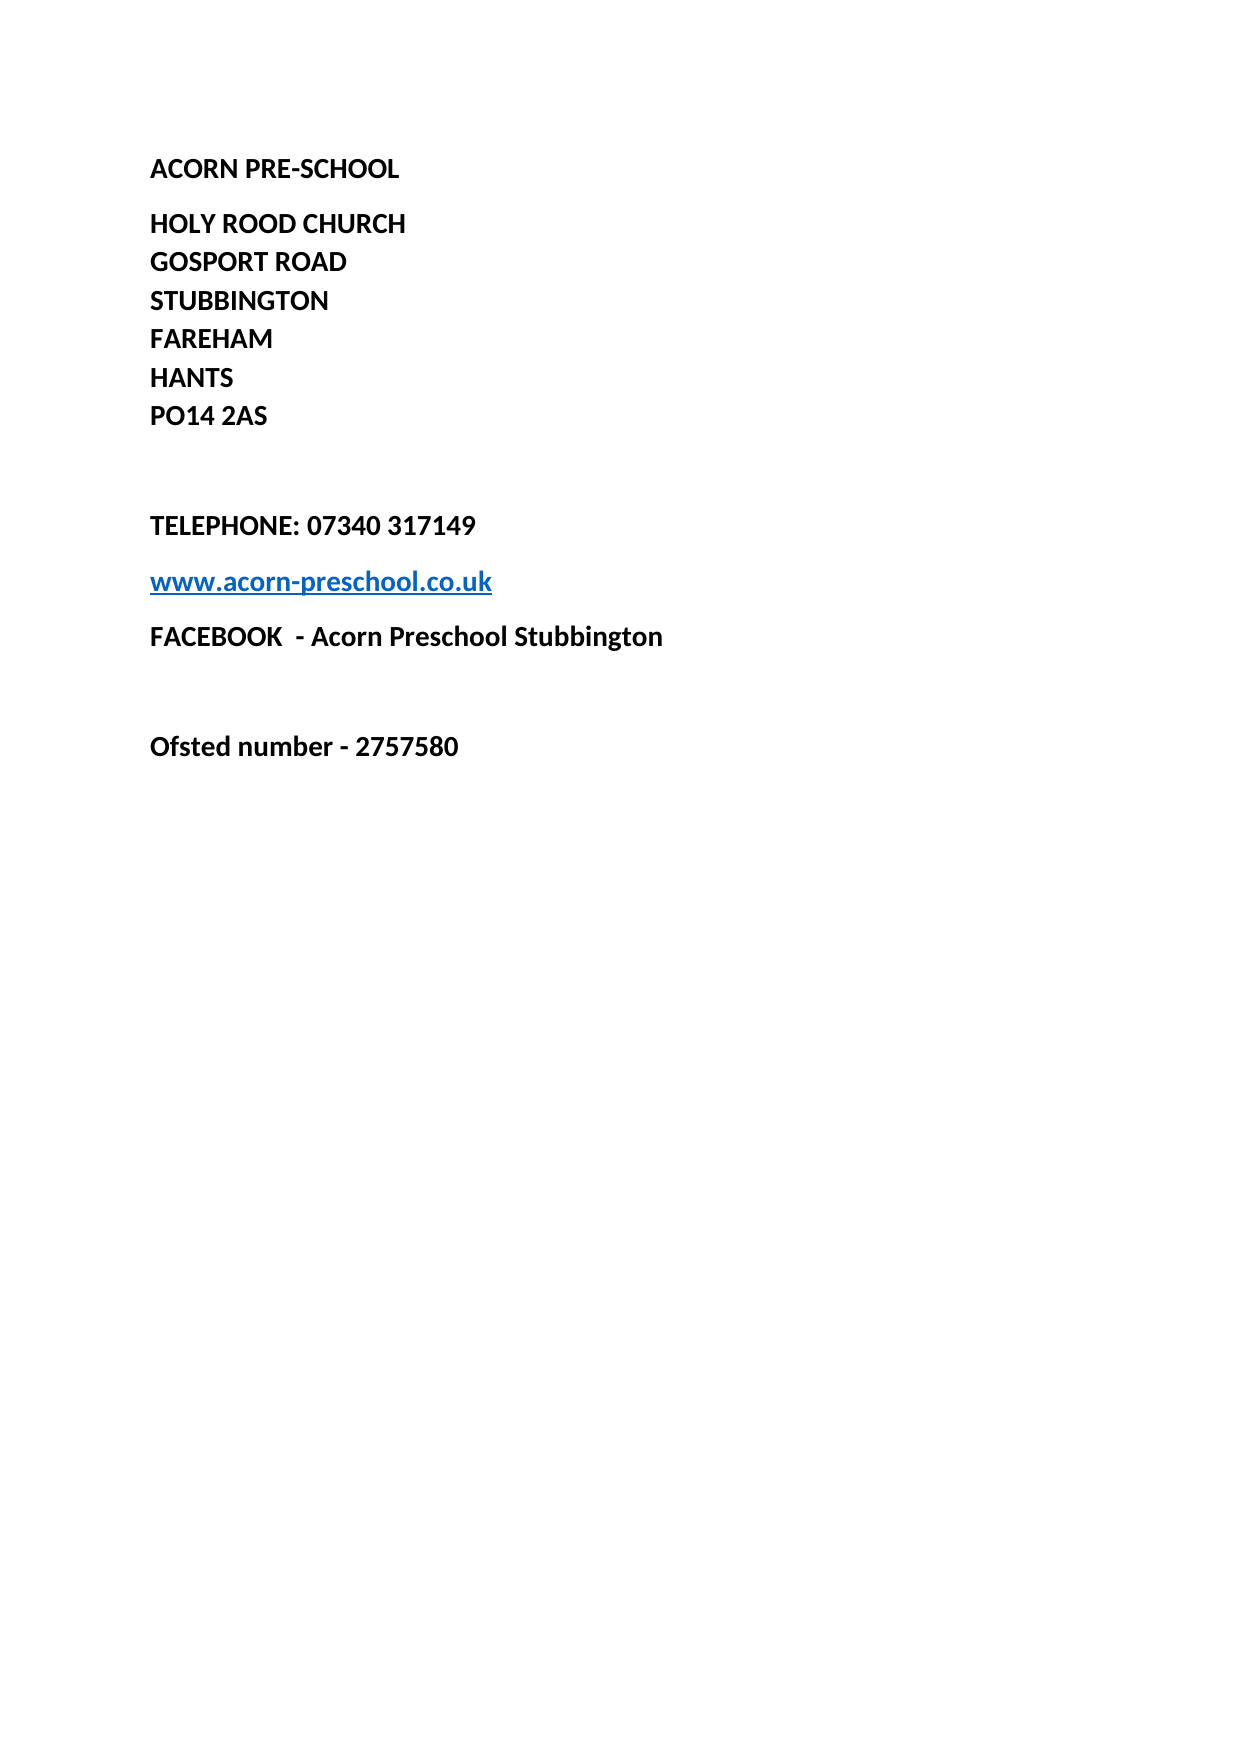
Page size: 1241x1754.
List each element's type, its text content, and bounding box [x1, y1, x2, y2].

text FACEBOOK - Acorn Preschool Stubbington [150, 618, 1090, 653]
text TELEPHONE: 07340 317149 [150, 507, 1090, 543]
text ACORN PRE-SCHOOL [150, 150, 1090, 186]
text Ofsted number - 2757580 [150, 728, 1090, 763]
text HOLY ROOD CHURCH GOSPORT ROAD STUBBINGTON FAREHAM HANTS PO14 2AS [150, 205, 1090, 433]
text www.acorn-preschool.co.uk [150, 563, 1090, 598]
